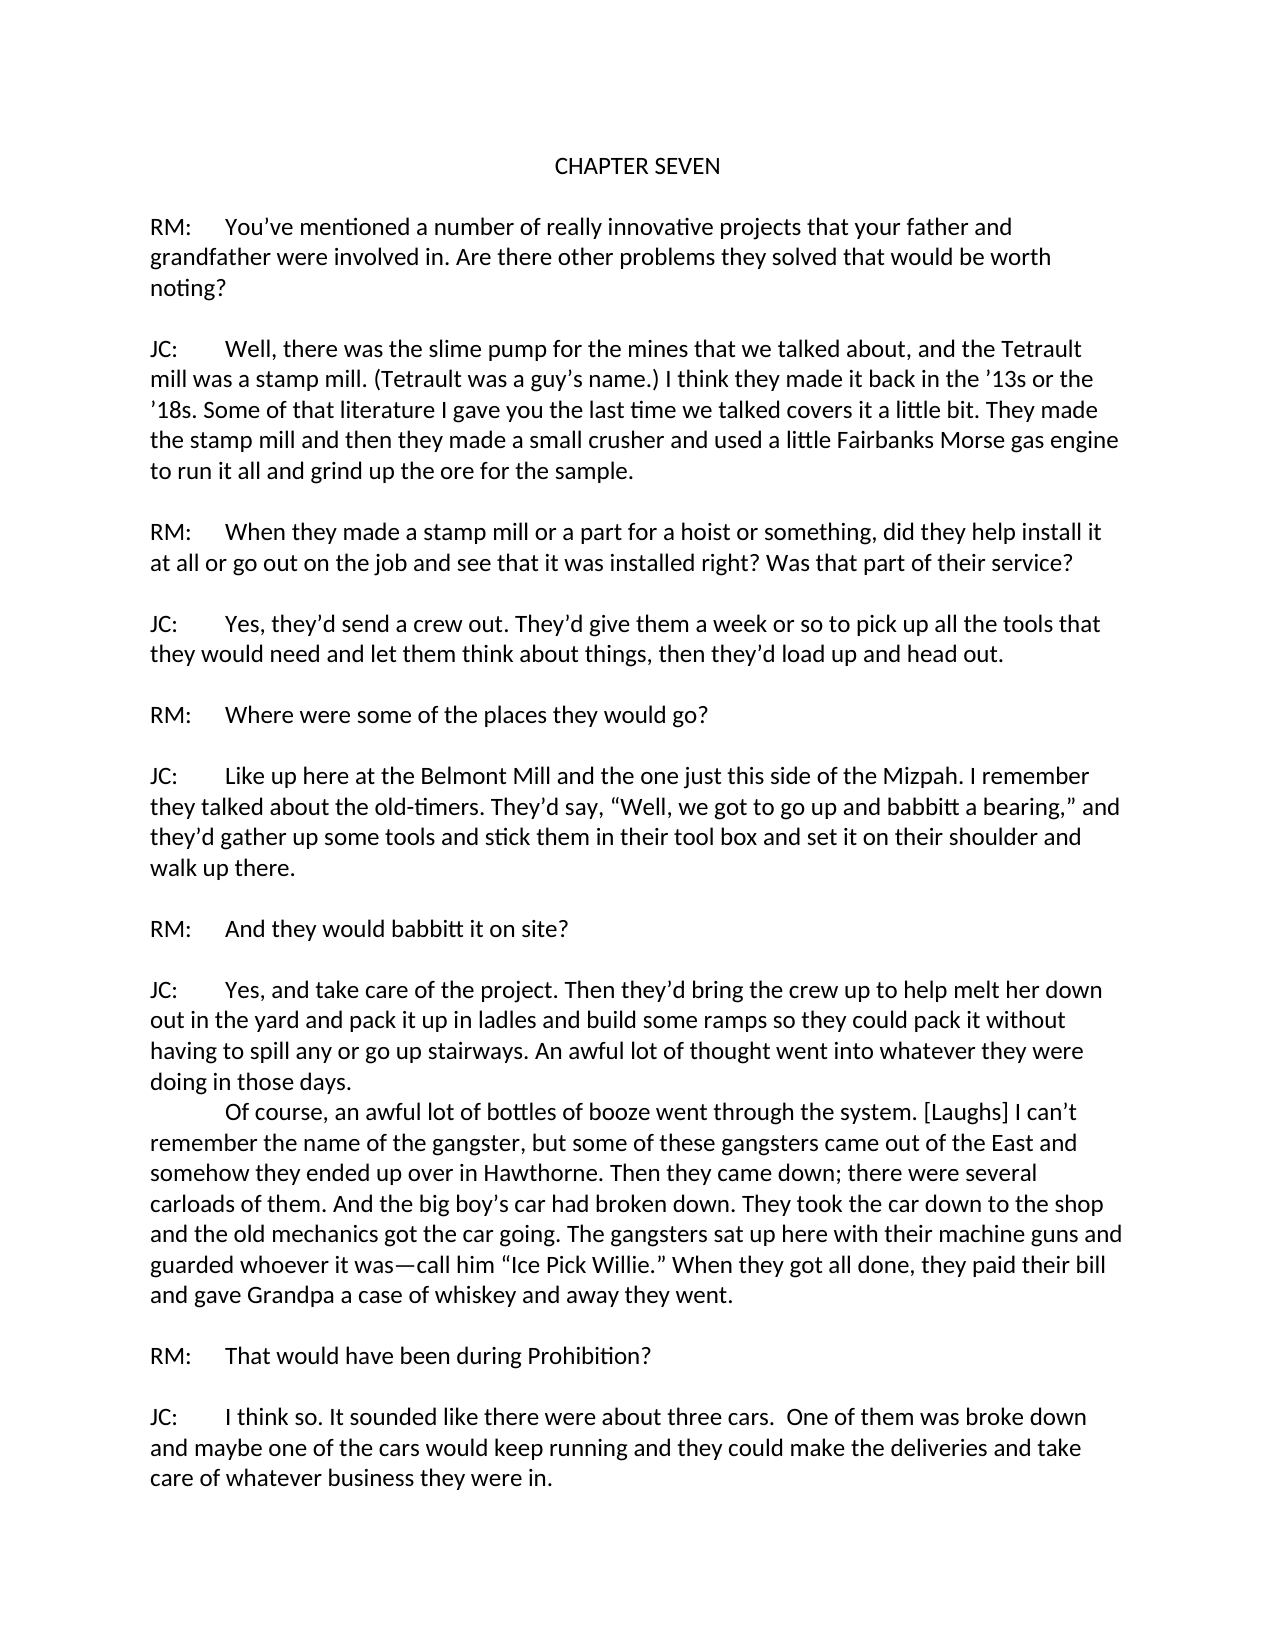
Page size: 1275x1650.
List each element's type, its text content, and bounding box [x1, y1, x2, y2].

text JC: Like up here at the Belmont Mill and the one just this side of the Mizpah. I remember they talked about the old-timers. They’d say, “Well, we got to go up and babbitt a bearing,” and they’d gather up some tools and stick them in their tool box and set it on their shoulder and walk up there. [150, 760, 1125, 882]
text RM: And they would babbitt it on site? [150, 913, 1125, 943]
text JC: I think so. It sounded like there were about three cars. One of them was broke down and maybe one of the cars would keep running and they could make the deliveries and take care of whatever business they were in. [150, 1401, 1125, 1493]
text JC: Yes, they’d send a crew out. They’d give them a week or so to pick up all the tools that they would need and let them think about things, then they’d load up and head out. [150, 608, 1125, 669]
text Of course, an awful lot of bottles of booze went through the system. [Laughs] I can’t remember the name of the gangster, but some of these gangsters came out of the East and somehow they ended up over in Hawthorne. Then they came down; there were several carloads of them. And the big boy’s car had broken down. They took the car down to the shop and the old mechanics got the car going. The gangsters sat up here with their machine guns and guarded whoever it was—call him “Ice Pick Willie.” When they got all done, they paid their bill and gave Grandpa a case of whiskey and away they went. [150, 1096, 1125, 1310]
text RM: When they made a stamp mill or a part for a hoist or something, did they help install it at all or go out on the job and see that it was installed right? Was that part of their service? [150, 516, 1125, 577]
text RM: Where were some of the places they would go? [150, 699, 1125, 730]
text RM: You’ve mentioned a number of really innovative projects that your father and grandfather were involved in. Are there other problems they solved that would be worth noting? [150, 211, 1125, 303]
text JC: Yes, and take care of the project. Then they’d bring the crew up to help melt her down out in the yard and pack it up in ladles and build some ramps so they could pack it without having to spill any or go up stairways. An awful lot of thought went into whatever they were doing in those days. [150, 974, 1125, 1096]
text RM: That would have been during Prohibition? [150, 1340, 1125, 1371]
text CHAPTER SEVEN [150, 150, 1125, 181]
text JC: Well, there was the slime pump for the mines that we talked about, and the Tetrault mill was a stamp mill. (Tetrault was a guy’s name.) I think they made it back in the ’13s or the ’18s. Some of that literature I gave you the last time we talked covers it a little bit. They made the stamp mill and then they made a small crusher and used a little Fairbanks Morse gas engine to run it all and grind up the ore for the sample. [150, 333, 1125, 486]
